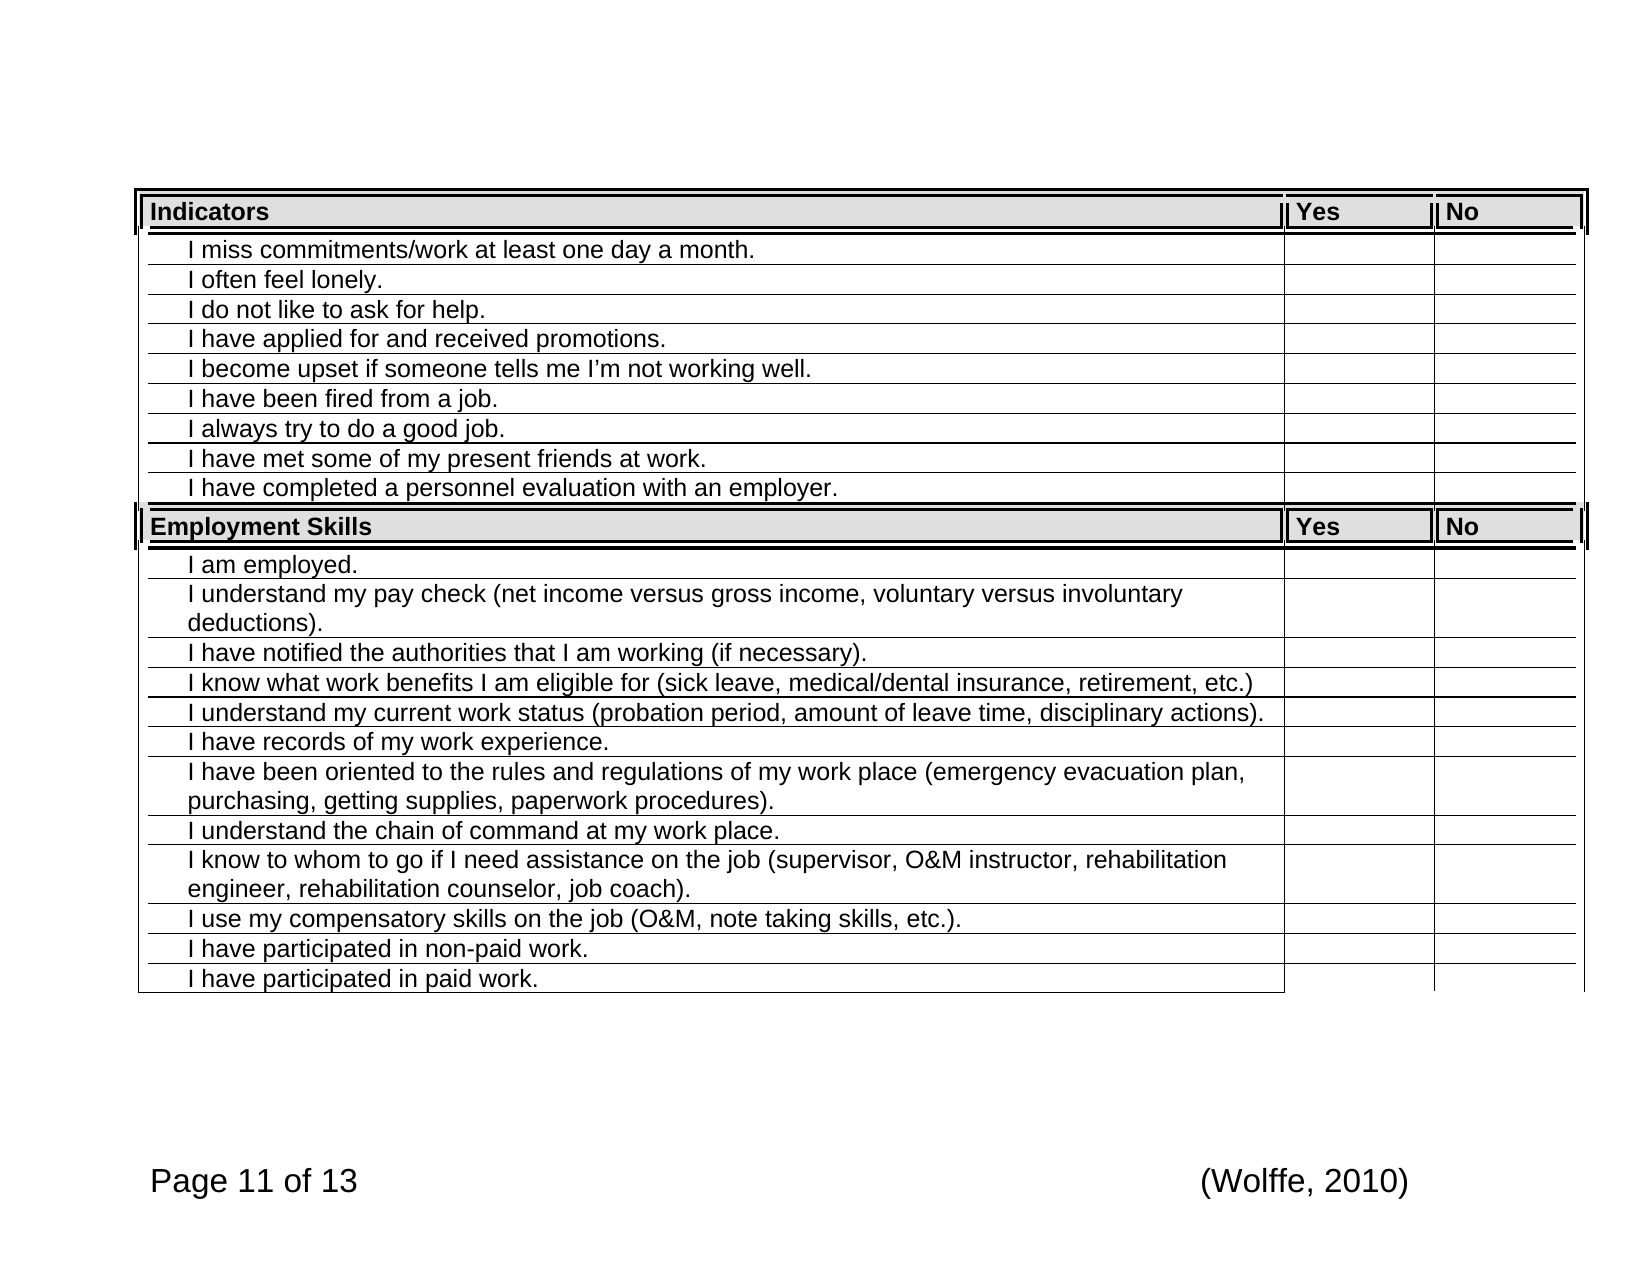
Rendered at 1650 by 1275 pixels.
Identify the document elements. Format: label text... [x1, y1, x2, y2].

table_cell [1285, 540, 1434, 546]
table_cell I often feel lonely. [139, 264, 1284, 293]
table_cell I become upset if someone tells me I’m not working well. [139, 353, 1284, 383]
table_cell [1285, 444, 1434, 472]
table_cell I have notified the authorities that I am working (if necessary). [139, 637, 1284, 667]
table_cell [1285, 579, 1434, 637]
table_cell [1434, 963, 1584, 992]
table_cell [1435, 540, 1584, 578]
table_cell [1285, 265, 1434, 293]
table_cell [1435, 226, 1584, 264]
table_cell I miss commitments/work at least one day a month. [139, 226, 1284, 264]
table_cell I have been oriented to the rules and regulations of my work place (emergency evacuation plan, purchasing, getting supplies, paperwork procedures). [139, 756, 1284, 814]
table_cell [1285, 638, 1434, 667]
table_cell [1285, 816, 1434, 844]
table_cell I understand my current work status (probation period, amount of leave time, disciplinary actions). [139, 696, 1284, 726]
table_cell [1285, 934, 1434, 962]
table_cell [1285, 550, 1434, 578]
table_cell No [1435, 502, 1584, 540]
table_cell [1285, 698, 1434, 726]
table_cell [1435, 696, 1584, 726]
table_cell I have completed a personnel evaluation with an employer. [139, 472, 1284, 502]
table_cell Yes [1285, 505, 1434, 540]
table_cell [1285, 964, 1434, 992]
table_cell [1285, 324, 1434, 353]
table_cell [1435, 637, 1584, 667]
table_cell [1435, 472, 1584, 502]
table_cell I do not like to ask for help. [139, 294, 1284, 323]
table_cell [1285, 414, 1434, 442]
table_cell I understand my pay check (net income versus gross income, voluntary versus involuntary deductions). [139, 578, 1284, 637]
table_cell I know what work benefits I am eligible for (sick leave, medical/dental insurance, retirement, etc.) [139, 667, 1284, 696]
table_cell I always try to do a good job. [139, 413, 1284, 442]
table_cell [1285, 727, 1434, 756]
table_cell [1435, 442, 1584, 472]
table_cell [1285, 668, 1434, 696]
table_cell I have applied for and received promotions. [139, 323, 1284, 353]
table_cell [1435, 383, 1584, 413]
table_cell [1435, 578, 1584, 637]
table_cell [1285, 235, 1434, 264]
table_cell [1435, 413, 1584, 442]
table_cell [1435, 756, 1584, 814]
table_cell [1435, 264, 1584, 293]
table_cell [1285, 226, 1434, 232]
table_cell [1435, 353, 1584, 383]
table_cell I have been fired from a job. [139, 383, 1284, 413]
table_cell I have met some of my present friends at work. [139, 442, 1284, 472]
table_cell [1285, 473, 1434, 502]
table_cell [1285, 904, 1434, 933]
table_cell [1435, 726, 1584, 756]
table_cell [1435, 323, 1584, 353]
table_cell Yes [1284, 191, 1434, 226]
table_cell [1435, 294, 1584, 323]
table_cell I am employed. [139, 540, 1284, 578]
table_cell [1285, 757, 1434, 814]
table_cell I know to whom to go if I need assistance on the job (supervisor, O&M instructor, rehabilitation engineer, rehabilitation counselor, job coach). [139, 844, 1284, 903]
table_cell Employment Skills [139, 502, 1284, 540]
table_cell Indicators [139, 191, 1284, 226]
table_cell I understand the chain of command at my work place. [139, 815, 1284, 844]
table_cell [1435, 844, 1584, 903]
table_cell [1285, 295, 1434, 323]
table_cell [1435, 815, 1584, 844]
table_cell [1285, 384, 1434, 413]
table_cell I have records of my work experience. [139, 726, 1284, 756]
table_cell [1435, 933, 1584, 962]
table_cell I use my compensatory skills on the job (O&M, note taking skills, etc.). [139, 903, 1284, 933]
table_cell I have participated in non-paid work. [139, 933, 1284, 962]
table_cell [1435, 903, 1584, 933]
table_cell No [1434, 191, 1584, 226]
table_cell [1435, 667, 1584, 696]
table_cell I have participated in paid work. [139, 963, 1284, 992]
table_cell [1285, 845, 1434, 903]
table_cell [1285, 354, 1434, 383]
